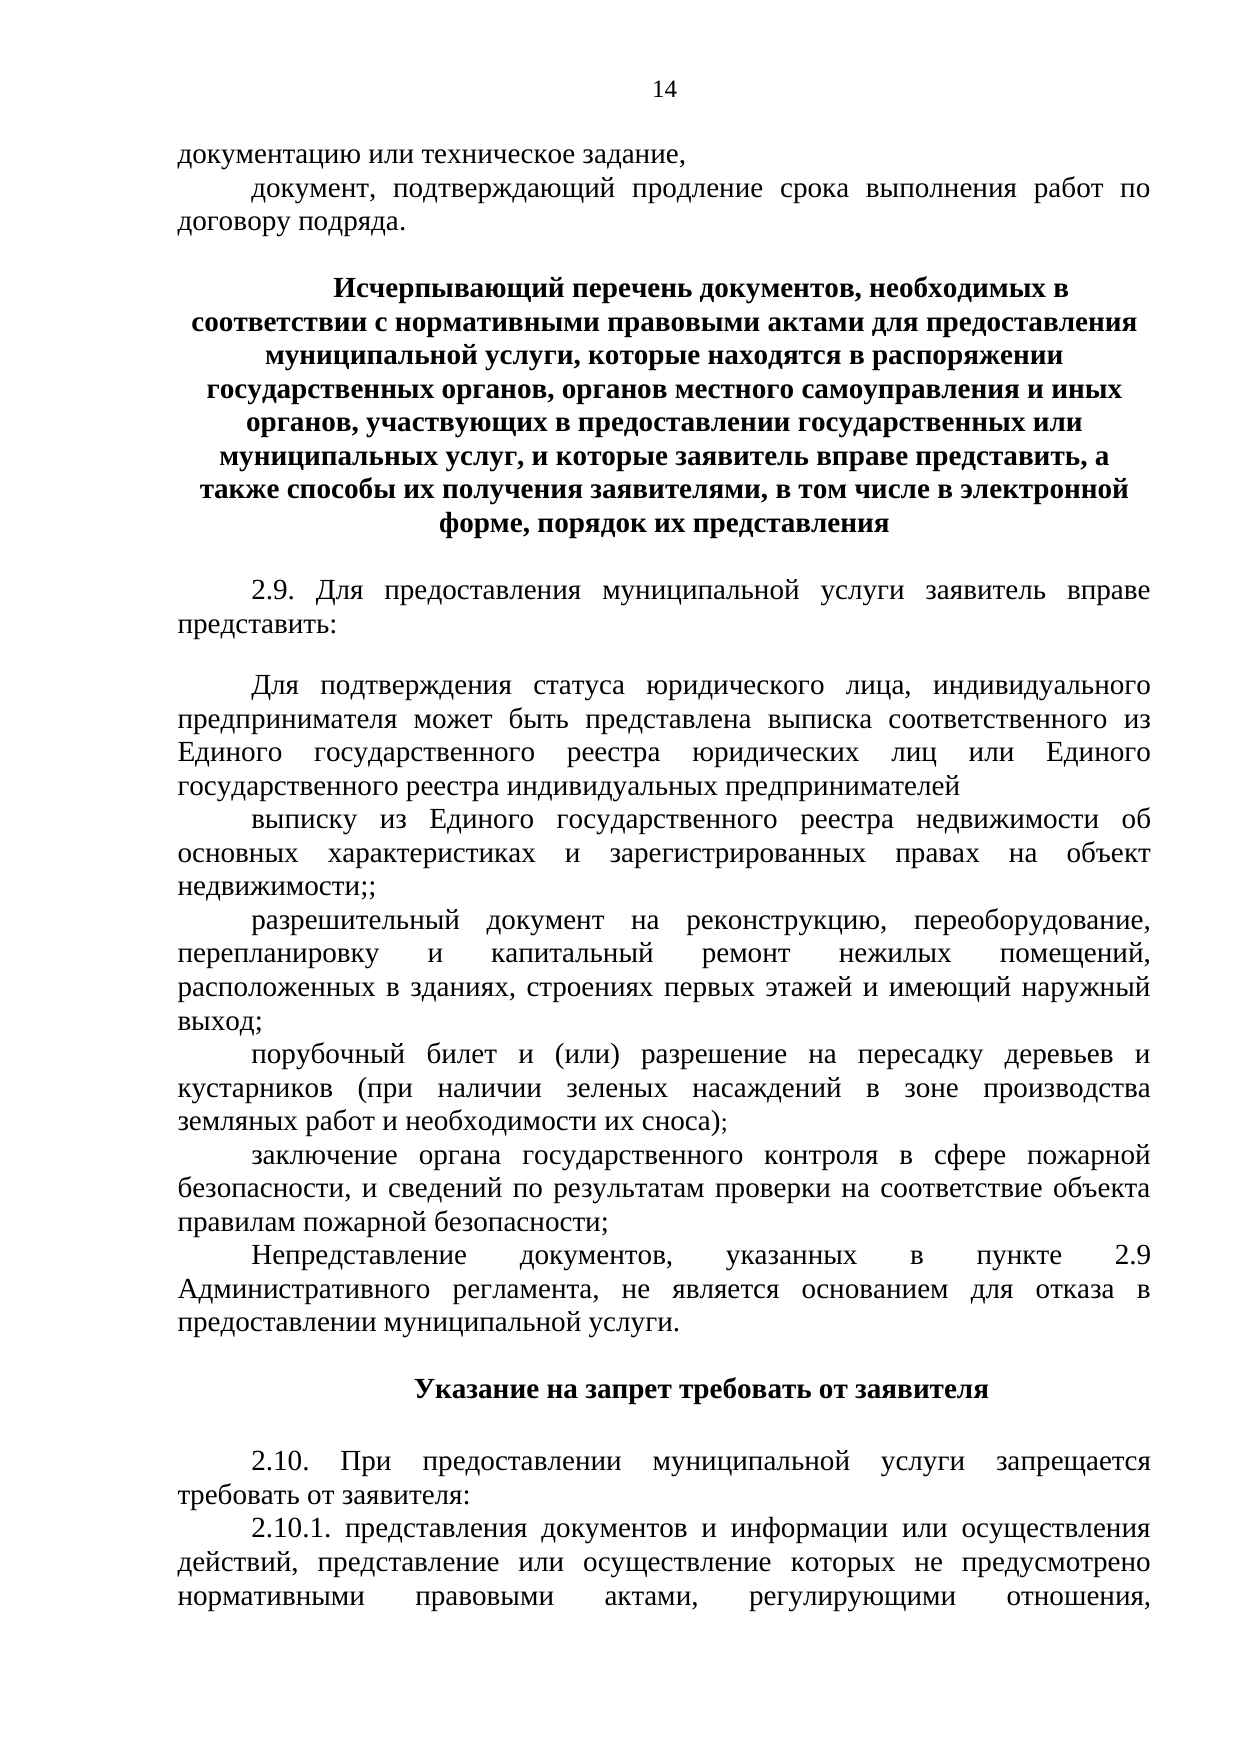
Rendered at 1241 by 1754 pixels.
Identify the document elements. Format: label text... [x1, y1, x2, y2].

text Для подтверждения статуса юридического лица, индивидуального предпринимателя может быть представлена выписка соответственного из Единого государственного реестра юридических лиц или Единого государственного реестра индивидуальных предпринимателей [177, 667, 1152, 801]
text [177, 136, 1152, 170]
text разрешительный документ на реконструкцию, переоборудование, перепланировку и капитальный ремонт нежилых помещений, расположенных в зданиях, строениях первых этажей и имеющий наружный выход; [177, 902, 1152, 1036]
text Указание на запрет требовать от заявителя [177, 1372, 1152, 1405]
text заключение органа государственного контроля в сфере пожарной безопасности, и сведений по результатам проверки на соответствие объекта правилам пожарной безопасности; [177, 1137, 1152, 1237]
text выписку из Единого государственного реестра недвижимости об основных характеристиках и зарегистрированных правах на объект недвижимости;; [177, 801, 1152, 902]
text Исчерпывающий перечень документов, необходимых в соответствии с нормативными правовыми актами для предоставления муниципальной услуги, которые находятся в распоряжении государственных органов, органов местного самоуправления и иных органов, участвующих в предоставлении государственных или муниципальных услуг, и которые заявитель вправе представить, а также способы их получения заявителями, в том числе в электронной форме, порядок их представления [177, 270, 1152, 539]
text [177, 1511, 1152, 1611]
text 2.9. Для предоставления муниципальной услуги заявитель вправе представить: [177, 572, 1152, 639]
text порубочный билет и (или) разрешение на пересадку деревьев и кустарников (при наличии зеленых насаждений в зоне производства земляных работ и необходимости их сноса); [177, 1036, 1152, 1137]
text Непредставление документов, указанных в пункте 2.9 Административного регламента, не является основанием для отказа в предоставлении муниципальной услуги. [177, 1237, 1152, 1338]
text документ, подтверждающий продление срока выполнения работ по договору подряда. [177, 170, 1152, 237]
text 2.10. При предоставлении муниципальной услуги запрещается требовать от заявителя: [177, 1443, 1152, 1511]
